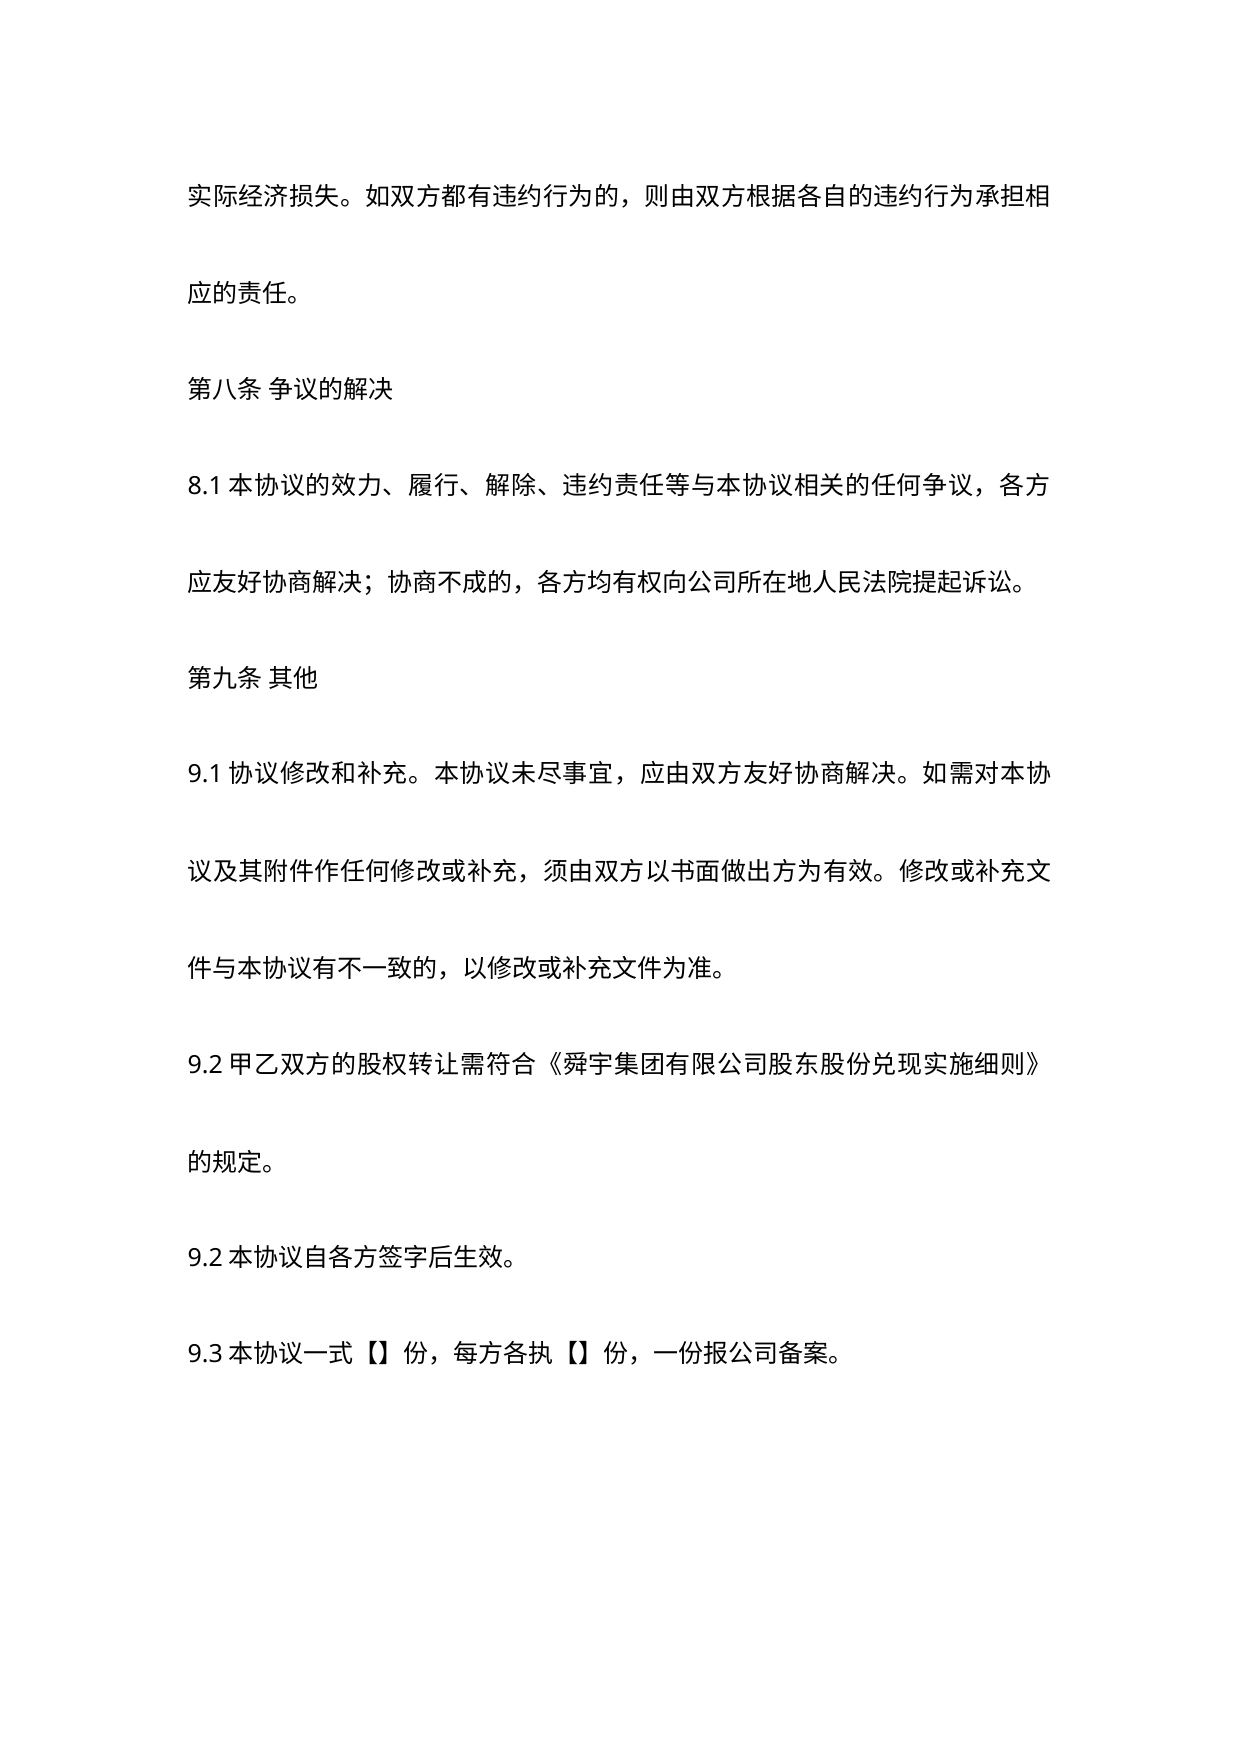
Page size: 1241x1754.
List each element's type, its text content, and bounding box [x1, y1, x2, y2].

text 9.1协议修改和补充。本协议未尽事宜，应由双方友好协商解决。如需对本协议及其附件作任何修改或补充，须由双方以书面做出方为有效。修改或补充文件与本协议有不一致的，以修改或补充文件为准。 [187, 739, 1053, 999]
text 第八条 争议的解决 [187, 355, 1053, 420]
text 9.2甲乙双方的股权转让需符合《舜宇集团有限公司股东股份兑现实施细则》的规定。 [187, 1030, 1053, 1193]
text 9.3本协议一式【】份，每方各执【】份，一份报公司备案。 [187, 1319, 1053, 1384]
text 8.1本协议的效力、履行、解除、违约责任等与本协议相关的任何争议，各方应友好协商解决；协商不成的，各方均有权向公司所在地人民法院提起诉讼。 [187, 451, 1053, 613]
text 第九条 其他 [187, 644, 1053, 709]
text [187, 162, 1053, 324]
text 9.2本协议自各方签字后生效。 [187, 1223, 1053, 1288]
